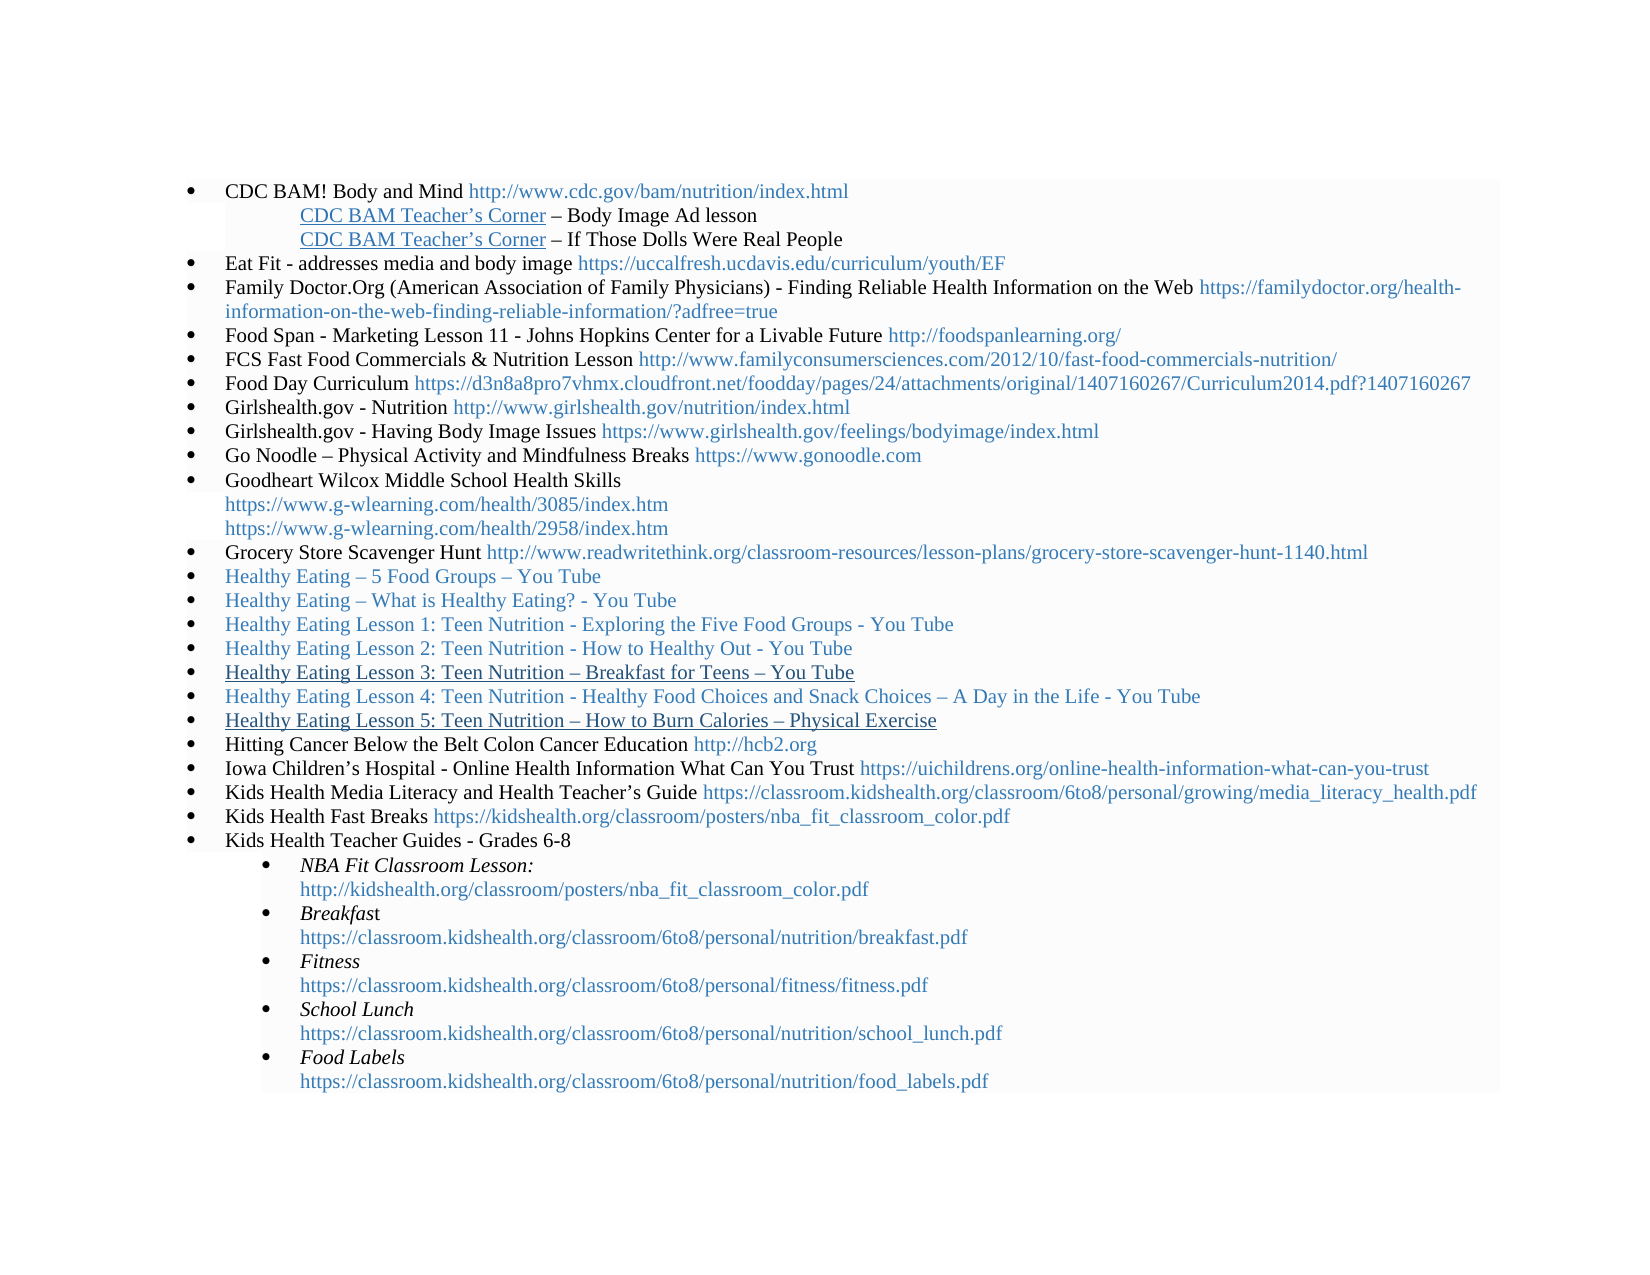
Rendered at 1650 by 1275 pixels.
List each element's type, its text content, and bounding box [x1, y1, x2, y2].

list Food Labels https://classroom.kidshealth.org/classroom/6to8/personal/nutrition/food_labels.pdf [262, 1045, 1500, 1093]
list Kids Health Media Literacy and Health Teacher’s Guide https://classroom.kidshealth.org/classroom/6to8/personal/growing/media_literacy_health.pdf [187, 780, 1500, 804]
list Breakfast https://classroom.kidshealth.org/classroom/6to8/personal/nutrition/breakfast.pdf [262, 901, 1500, 949]
list Healthy Eating Lesson 3: Teen Nutrition – Breakfast for Teens – You Tube [187, 660, 1500, 684]
list CDC BAM! Body and Mind http://www.cdc.gov/bam/nutrition/index.html [187, 179, 1500, 203]
list Hitting Cancer Below the Belt Colon Cancer Education http://hcb2.org [187, 732, 1500, 756]
list Eat Fit - addresses media and body image https://uccalfresh.ucdavis.edu/curriculum/youth/EF [187, 251, 1500, 275]
list NBA Fit Classroom Lesson: http://kidshealth.org/classroom/posters/nba_fit_classroom_color.pdf [262, 852, 1500, 901]
text CDC BAM Teacher’s Corner – Body Image Ad lesson [225, 203, 1500, 227]
list Kids Health Fast Breaks https://kidshealth.org/classroom/posters/nba_fit_classroom_color.pdf [187, 804, 1500, 828]
list Food Span - Marketing Lesson 11 - Johns Hopkins Center for a Livable Future http://foodspanlearning.org/ [187, 323, 1500, 347]
list Go Noodle – Physical Activity and Mindfulness Breaks https://www.gonoodle.com [187, 443, 1500, 467]
list Kids Health Teacher Guides - Grades 6-8 [187, 828, 1500, 852]
list Food Day Curriculum https://d3n8a8pro7vhmx.cloudfront.net/foodday/pages/24/attachments/original/1407160267/Curriculum2014.pdf?1407160267 [187, 371, 1500, 395]
text https://www.g-wlearning.com/health/3085/index.htm [225, 492, 1500, 516]
list School Lunch https://classroom.kidshealth.org/classroom/6to8/personal/nutrition/school_lunch.pdf [262, 997, 1500, 1045]
list Healthy Eating Lesson 4: Teen Nutrition - Healthy Food Choices and Snack Choices – A Day in the Life - You Tube [187, 684, 1500, 708]
list Family Doctor.Org (American Association of Family Physicians) - Finding Reliable Health Information on the Web https://familydoctor.org/health-information-on-the-web-finding-reliable-information/?adfree=true [187, 275, 1500, 323]
text CDC BAM Teacher’s Corner – If Those Dolls Were Real People [225, 227, 1500, 251]
list Healthy Eating Lesson 5: Teen Nutrition – How to Burn Calories – Physical Exercise [187, 708, 1500, 732]
list Healthy Eating – What is Healthy Eating? - You Tube [187, 588, 1500, 612]
list Healthy Eating Lesson 1: Teen Nutrition - Exploring the Five Food Groups - You Tube [187, 612, 1500, 636]
list Fitness https://classroom.kidshealth.org/classroom/6to8/personal/fitness/fitness.pdf [262, 949, 1500, 997]
list Iowa Children’s Hospital - Online Health Information What Can You Trust https://uichildrens.org/online-health-information-what-can-you-trust [187, 756, 1500, 780]
list Goodheart Wilcox Middle School Health Skills [187, 467, 1500, 492]
list Healthy Eating Lesson 2: Teen Nutrition - How to Healthy Out - You Tube [187, 636, 1500, 660]
list Girlshealth.gov - Nutrition http://www.girlshealth.gov/nutrition/index.html [187, 395, 1500, 419]
text https://www.g-wlearning.com/health/2958/index.htm [225, 516, 1500, 540]
list Healthy Eating – 5 Food Groups – You Tube [187, 564, 1500, 588]
list FCS Fast Food Commercials & Nutrition Lesson http://www.familyconsumersciences.com/2012/10/fast-food-commercials-nutrition/ [187, 347, 1500, 371]
list Grocery Store Scavenger Hunt http://www.readwritethink.org/classroom-resources/lesson-plans/grocery-store-scavenger-hunt-1140.html [187, 540, 1500, 564]
list Girlshealth.gov - Having Body Image Issues https://www.girlshealth.gov/feelings/bodyimage/index.html [187, 419, 1500, 443]
